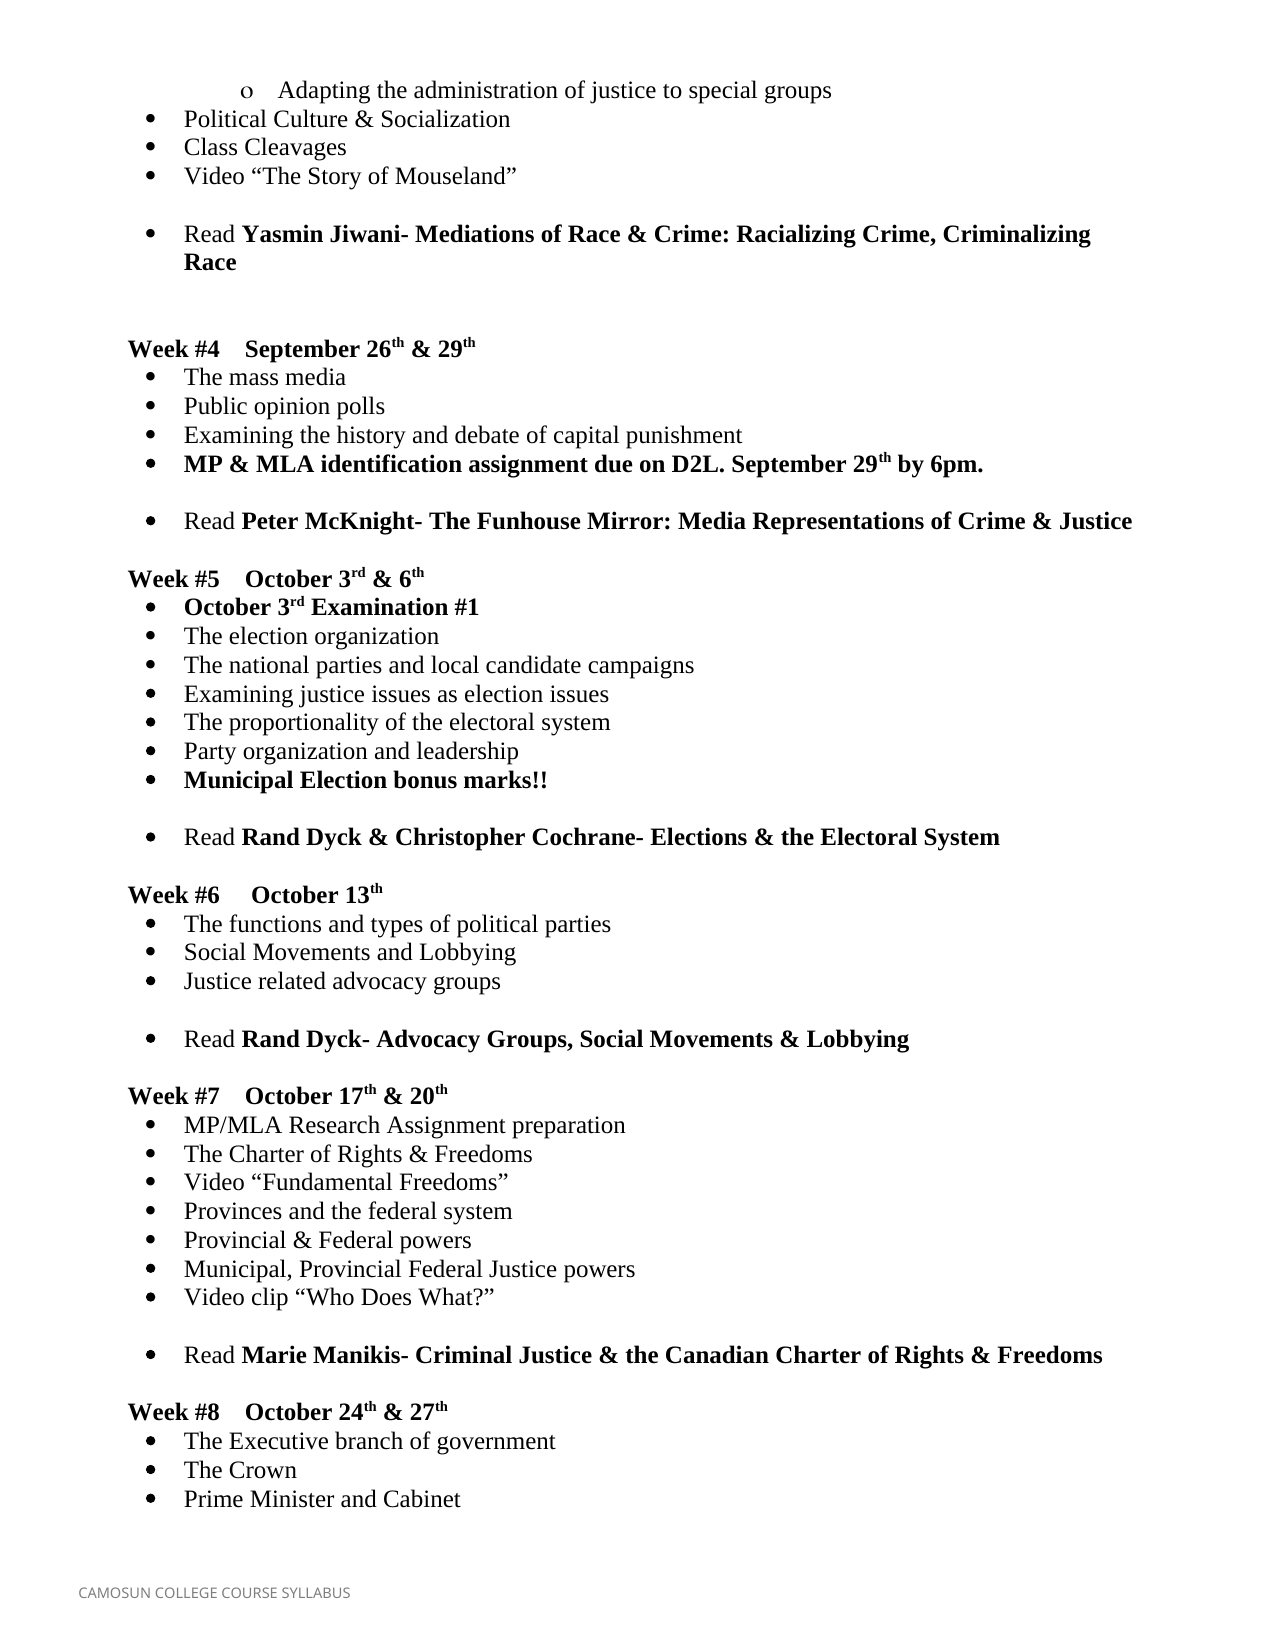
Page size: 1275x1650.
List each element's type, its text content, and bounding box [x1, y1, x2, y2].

list The Executive branch of government [146, 1426, 1147, 1455]
list MP/MLA Research Assignment preparation [146, 1110, 1147, 1139]
text Week #7 October 17th & 20th [127, 1081, 1147, 1110]
list Adapting the administration of justice to special groups [240, 75, 1147, 104]
list The election organization [146, 621, 1147, 650]
list Public opinion polls [146, 391, 1147, 420]
list Read Yasmin Jiwani- Mediations of Race & Crime: Racializing Crime, Criminalizing Race [146, 219, 1147, 276]
text Week #5 October 3rd & 6th [127, 564, 1147, 592]
list Municipal, Provincial Federal Justice powers [146, 1254, 1147, 1282]
list Read Rand Dyck & Christopher Cochrane- Elections & the Electoral System [146, 822, 1147, 851]
list Municipal Election bonus marks!! [146, 765, 1147, 794]
text Week #4 September 26th & 29th [127, 334, 1147, 362]
list Political Culture & Socialization [146, 104, 1147, 132]
list The national parties and local candidate campaigns [146, 650, 1147, 679]
list Read Rand Dyck- Advocacy Groups, Social Movements & Lobbying [146, 1024, 1147, 1052]
text Week #6 October 13th [127, 880, 1147, 909]
list Examining the history and debate of capital punishment [146, 420, 1147, 449]
list Video “Fundamental Freedoms” [146, 1167, 1147, 1196]
list Video “The Story of Mouseland” [146, 161, 1147, 190]
list Read Marie Manikis- Criminal Justice & the Canadian Charter of Rights & Freedoms [146, 1340, 1147, 1369]
list The proportionality of the electoral system [146, 707, 1147, 736]
list The functions and types of political parties [146, 909, 1147, 937]
text Week #8 October 24th & 27th [127, 1397, 1147, 1426]
list Justice related advocacy groups [146, 966, 1147, 995]
list Class Cleavages [146, 132, 1147, 161]
list Social Movements and Lobbying [146, 937, 1147, 966]
list Prime Minister and Cabinet [146, 1484, 1147, 1512]
list Examining justice issues as election issues [146, 679, 1147, 707]
list The Crown [146, 1455, 1147, 1484]
list October 3rd Examination #1 [146, 592, 1147, 621]
list The Charter of Rights & Freedoms [146, 1139, 1147, 1167]
list Party organization and leadership [146, 736, 1147, 765]
list MP & MLA identification assignment due on D2L. September 29th by 6pm. [146, 449, 1147, 477]
list Provinces and the federal system [146, 1196, 1147, 1225]
list Provincial & Federal powers [146, 1225, 1147, 1254]
list The mass media [146, 362, 1147, 391]
list Read Peter McKnight- The Funhouse Mirror: Media Representations of Crime & Justice [146, 506, 1147, 535]
list Video clip “Who Does What?” [146, 1282, 1147, 1311]
